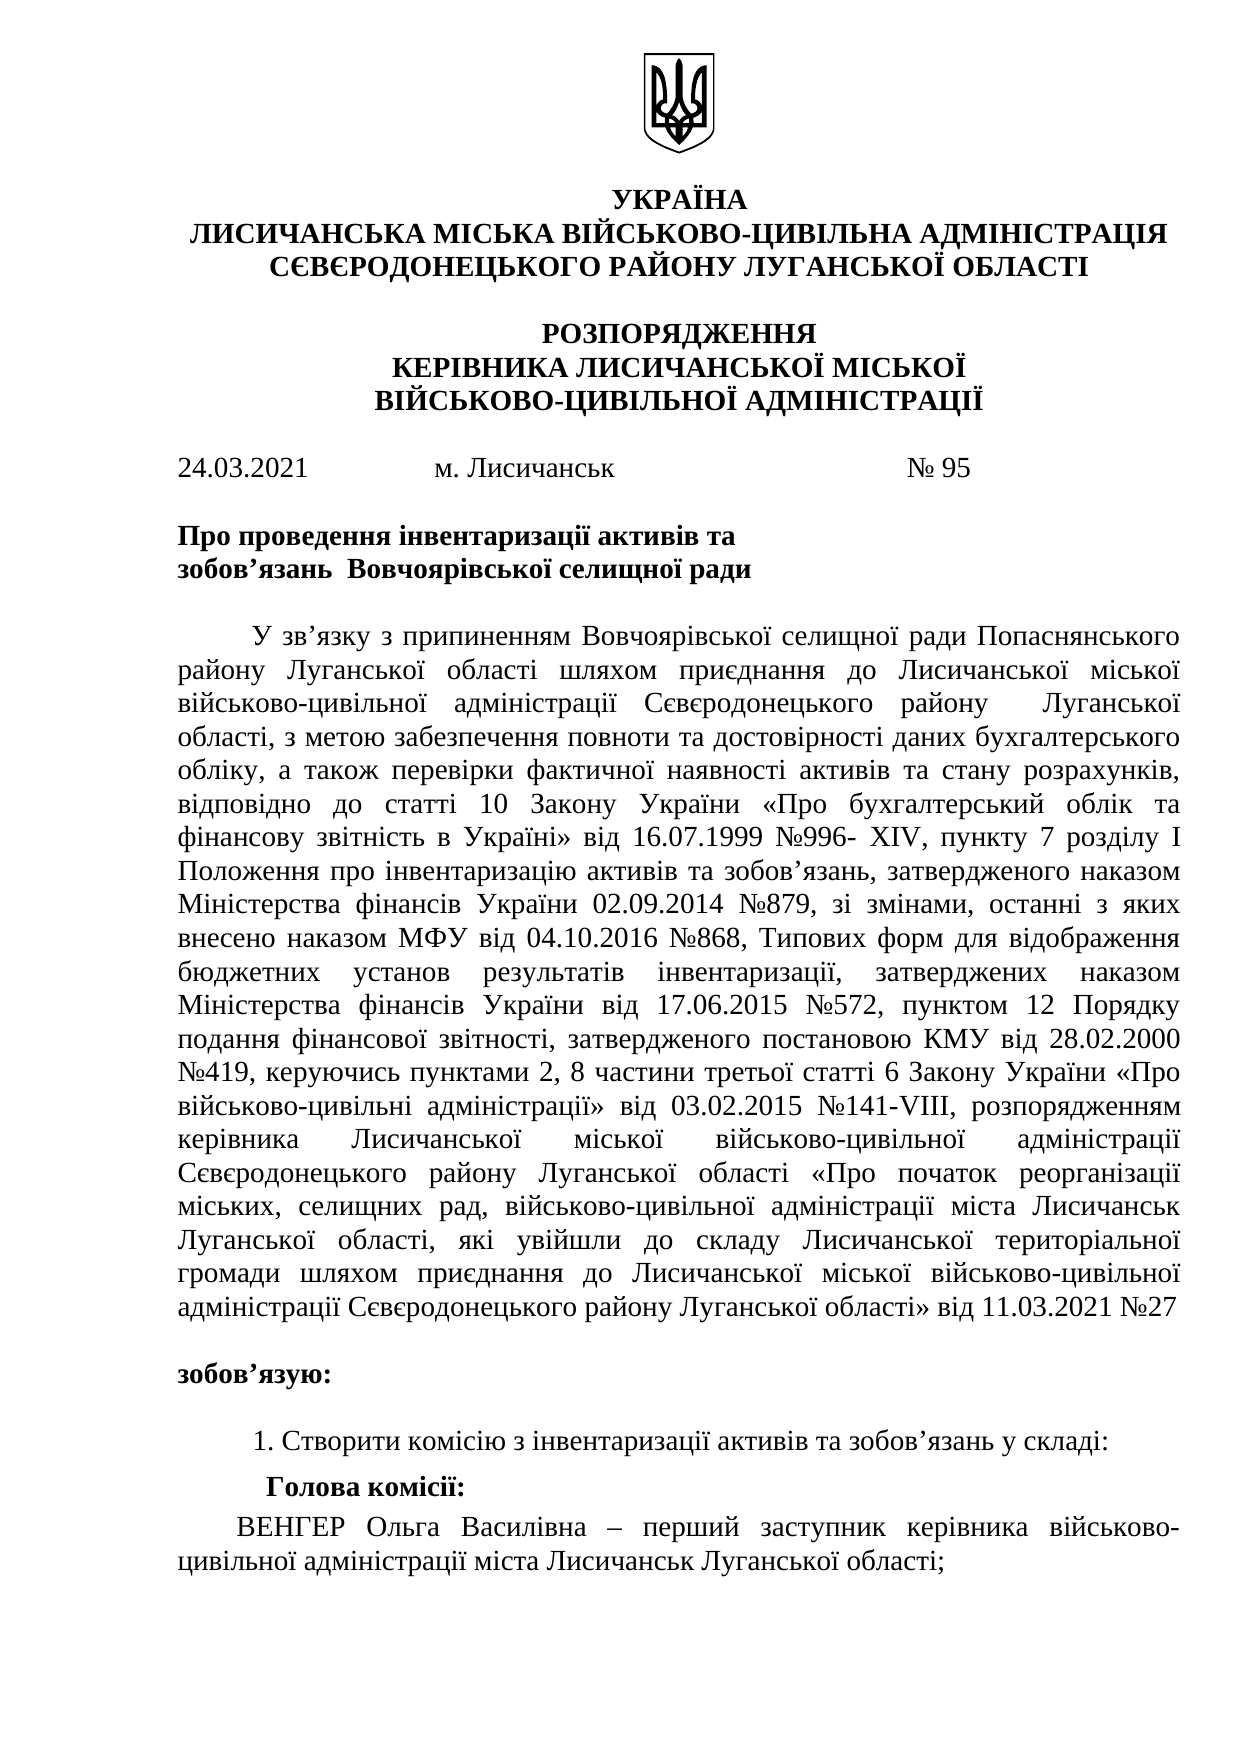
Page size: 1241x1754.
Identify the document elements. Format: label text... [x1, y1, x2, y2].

text зобов’язую: [177, 1356, 1181, 1390]
text Про проведення інвентаризації активів та [177, 518, 1181, 551]
text Голова комісії: [251, 1469, 1181, 1503]
text КЕРІВНИКА ЛИСИЧАНСЬКОЇ МІСЬКОЇ [177, 350, 1181, 383]
text ВЕНГЕР Ольга Василівна – перший заступник керівника військово-цивільної адміністрації міста Лисичанськ Луганської області; [177, 1509, 1181, 1576]
text ВІЙСЬКОВО-ЦИВІЛЬНОЇ АДМІНІСТРАЦІЇ [177, 383, 1181, 417]
text У зв’язку з припиненням Вовчоярівської селищної ради Попаснянського району Луганської області шляхом приєднання до Лисичанської міської військово-цивільної адміністрації Сєвєродонецького району Луганської області, з метою забезпечення повноти та достовірності даних бухгалтерського обліку, а також перевірки фактичної наявності активів та стану розрахунків, відповідно до статті 10 Закону України «Про бухгалтерський облік та фінансову звітність в Україні» від 16.07.1999 №996- XIV, пункту 7 розділу I Положення про інвентаризацію активів та зобов’язань, затвердженого наказом Міністерства фінансів України 02.09.2014 №879, зі змінами, останні з яких внесено наказом МФУ від 04.10.2016 №868, Типових форм для відображення бюджетних установ результатів інвентаризації, затверджених наказом Міністерства фінансів України від 17.06.2015 №572, пунктом 12 Порядку подання фінансової звітності, затвердженого постановою КМУ від 28.02.2000 №419, керуючись пунктами 2, 8 частини третьої статті 6 Закону України «Про військово-цивільні адміністрації» від 03.02.2015 №141-VIII, розпорядженням керівника Лисичанської міської військово-цивільної адміністрації Сєвєродонецького району Луганської області «Про початок реорганізації міських, селищних рад, військово-цивільної адміністрації міста Лисичанськ Луганської області, які увійшли до складу Лисичанської територіальної громади шляхом приєднання до Лисичанської міської військово-цивільної адміністрації Сєвєродонецького району Луганської області» від 11.03.2021 №27 [177, 618, 1181, 1323]
text ЛИСИЧАНСЬКА МІСЬКА ВІЙСЬКОВО-ЦИВІЛЬНА АДМІНІСТРАЦІЯ СЄВЄРОДОНЕЦЬКОГО РАЙОНУ ЛУГАНСЬКОЇ ОБЛАСТІ [177, 216, 1181, 283]
text РОЗПОРЯДЖЕННЯ [177, 316, 1181, 350]
text 1. Створити комісію з інвентаризації активів та зобов’язань у складі: [177, 1423, 1181, 1457]
text УКРАЇНА [177, 182, 1181, 216]
text зобов’язань Вовчоярівської селищної ради [177, 551, 1181, 585]
text 24.03.2021 м. Лисичанськ № 95 [177, 451, 1181, 484]
